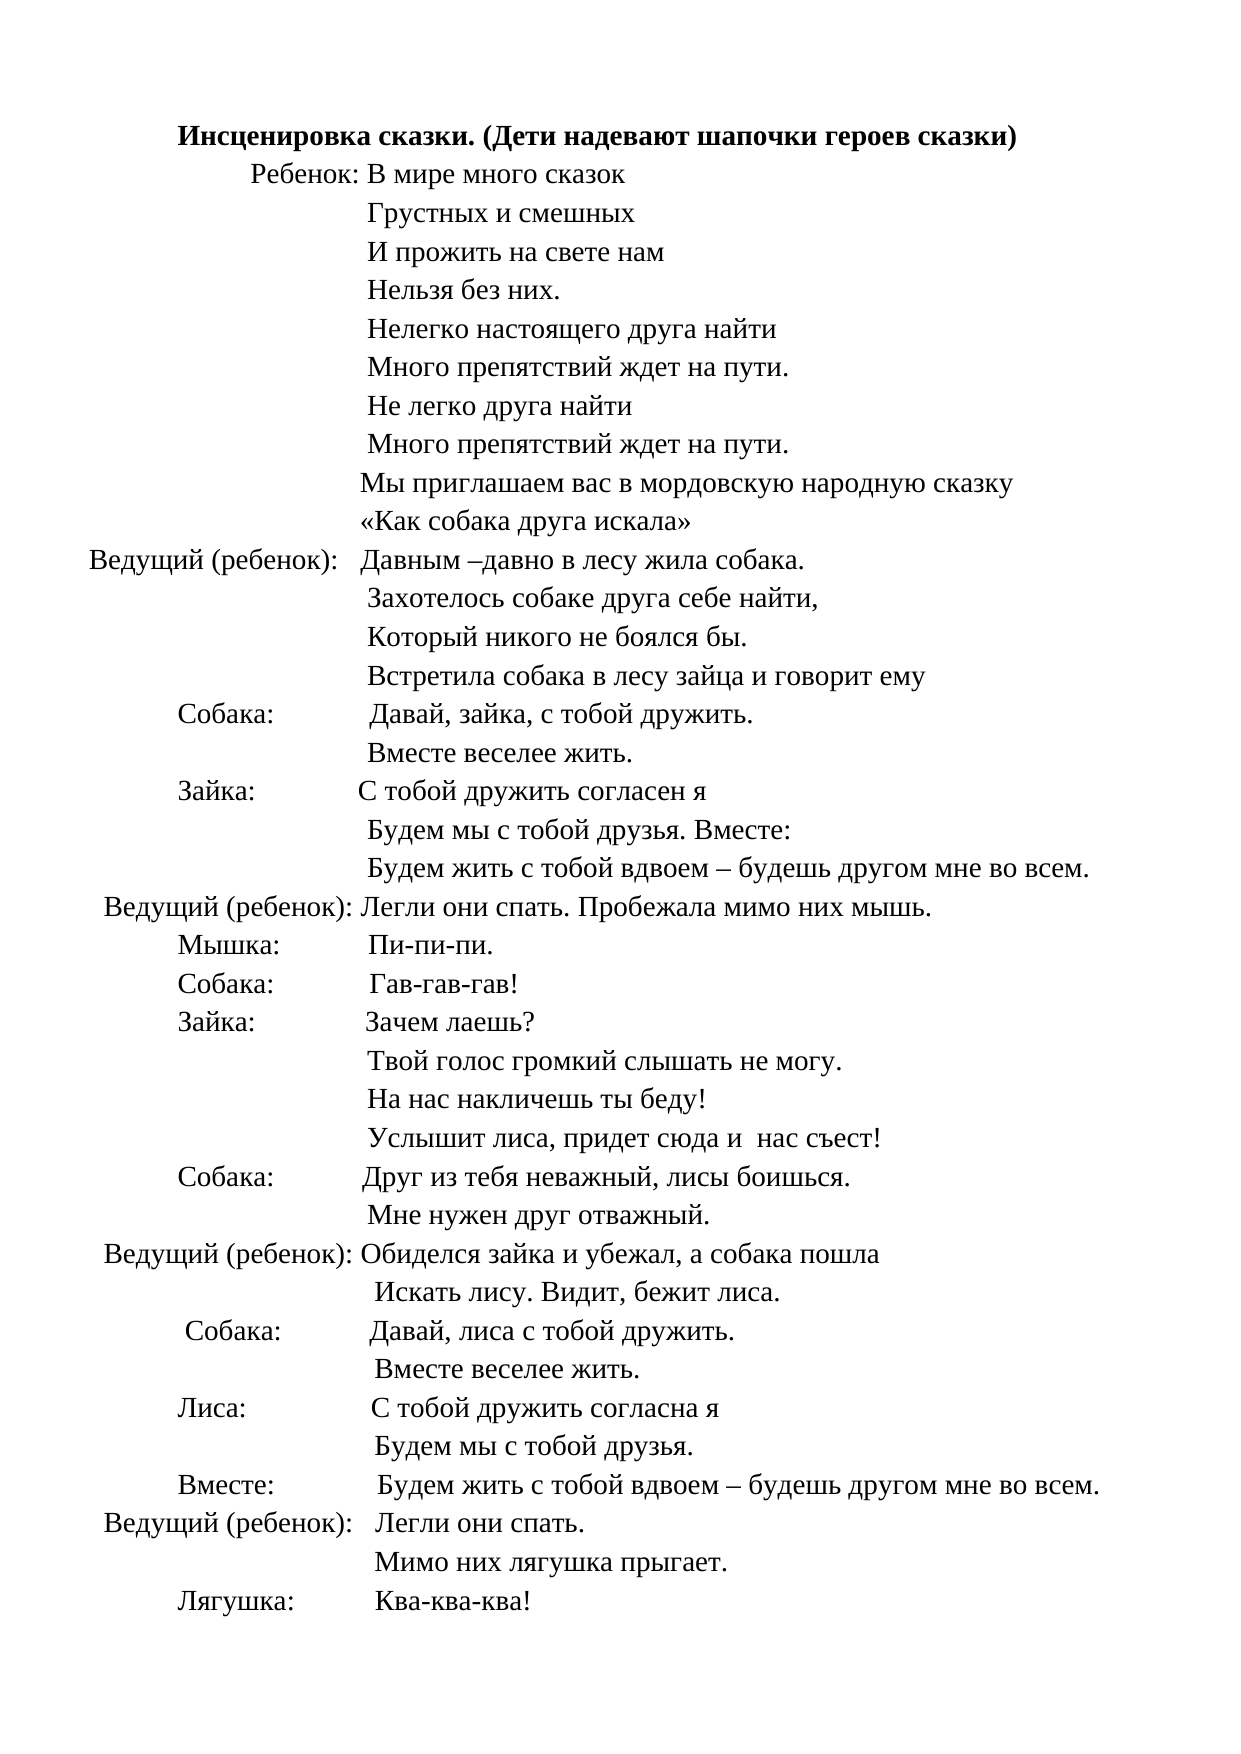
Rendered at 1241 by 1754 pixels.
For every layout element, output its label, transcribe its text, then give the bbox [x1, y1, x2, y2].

text Ребенок: В мире много сказок [177, 157, 1152, 190]
text Собака: Друг из тебя неважный, лисы боишься. [177, 1159, 1152, 1192]
text Лиса: С тобой дружить согласна я [177, 1390, 1152, 1423]
text Ведущий (ребенок): Давным –давно в лесу жила собака. [88, 542, 1152, 576]
text Собака: Гав-гав-гав! [177, 966, 1152, 999]
text Захотелось собаке друга себе найти, [177, 581, 1152, 614]
text Зайка: С тобой дружить согласен я [177, 773, 1152, 807]
text Ведущий (ребенок): Легли они спать. [103, 1506, 1152, 1539]
text Много препятствий ждет на пути. [177, 426, 1152, 460]
text Мимо них лягушка прыгает. [177, 1544, 1152, 1578]
text Будем мы с тобой друзья. [177, 1428, 1152, 1462]
text Будем жить с тобой вдвоем – будешь другом мне во всем. [177, 850, 1152, 884]
text Искать лису. Видит, бежит лиса. [177, 1274, 1152, 1308]
text Мне нужен друг отважный. [177, 1197, 1152, 1231]
text Лягушка: Ква-ква-ква! [177, 1583, 1152, 1616]
text Собака: Давай, зайка, с тобой дружить. [177, 696, 1152, 730]
text Ведущий (ребенок): Легли они спать. Пробежала мимо них мышь. [103, 889, 1152, 922]
text И прожить на свете нам [177, 234, 1152, 267]
text Зайка: Зачем лаешь? [177, 1004, 1152, 1038]
text На нас накличешь ты беду! [177, 1082, 1152, 1115]
text Услышит лиса, придет сюда и нас съест! [177, 1120, 1152, 1154]
text Встретила собака в лесу зайца и говорит ему [177, 658, 1152, 691]
text Инсценировка сказки. (Дети надевают шапочки героев сказки) [177, 118, 1152, 152]
text Который никого не боялся бы. [177, 619, 1152, 653]
text Вместе: Будем жить с тобой вдвоем – будешь другом мне во всем. [177, 1467, 1152, 1501]
text Ведущий (ребенок): Обиделся зайка и убежал, а собака пошла [103, 1236, 1152, 1269]
text Вместе веселее жить. [177, 1351, 1152, 1385]
text Собака: Давай, лиса с тобой дружить. [177, 1313, 1152, 1346]
text Твой голос громкий слышать не могу. [177, 1043, 1152, 1077]
text Вместе веселее жить. [177, 735, 1152, 768]
text Грустных и смешных [177, 195, 1152, 229]
text Мышка: Пи-пи-пи. [177, 927, 1152, 961]
text Много препятствий ждет на пути. [177, 349, 1152, 383]
text Нельзя без них. [177, 272, 1152, 306]
text Будем мы с тобой друзья. Вместе: [177, 812, 1152, 845]
text Нелегко настоящего друга найти [177, 311, 1152, 344]
text Не легко друга найти [177, 388, 1152, 421]
text «Как собака друга искала» [177, 503, 1152, 537]
text Мы приглашаем вас в мордовскую народную сказку [177, 465, 1152, 498]
